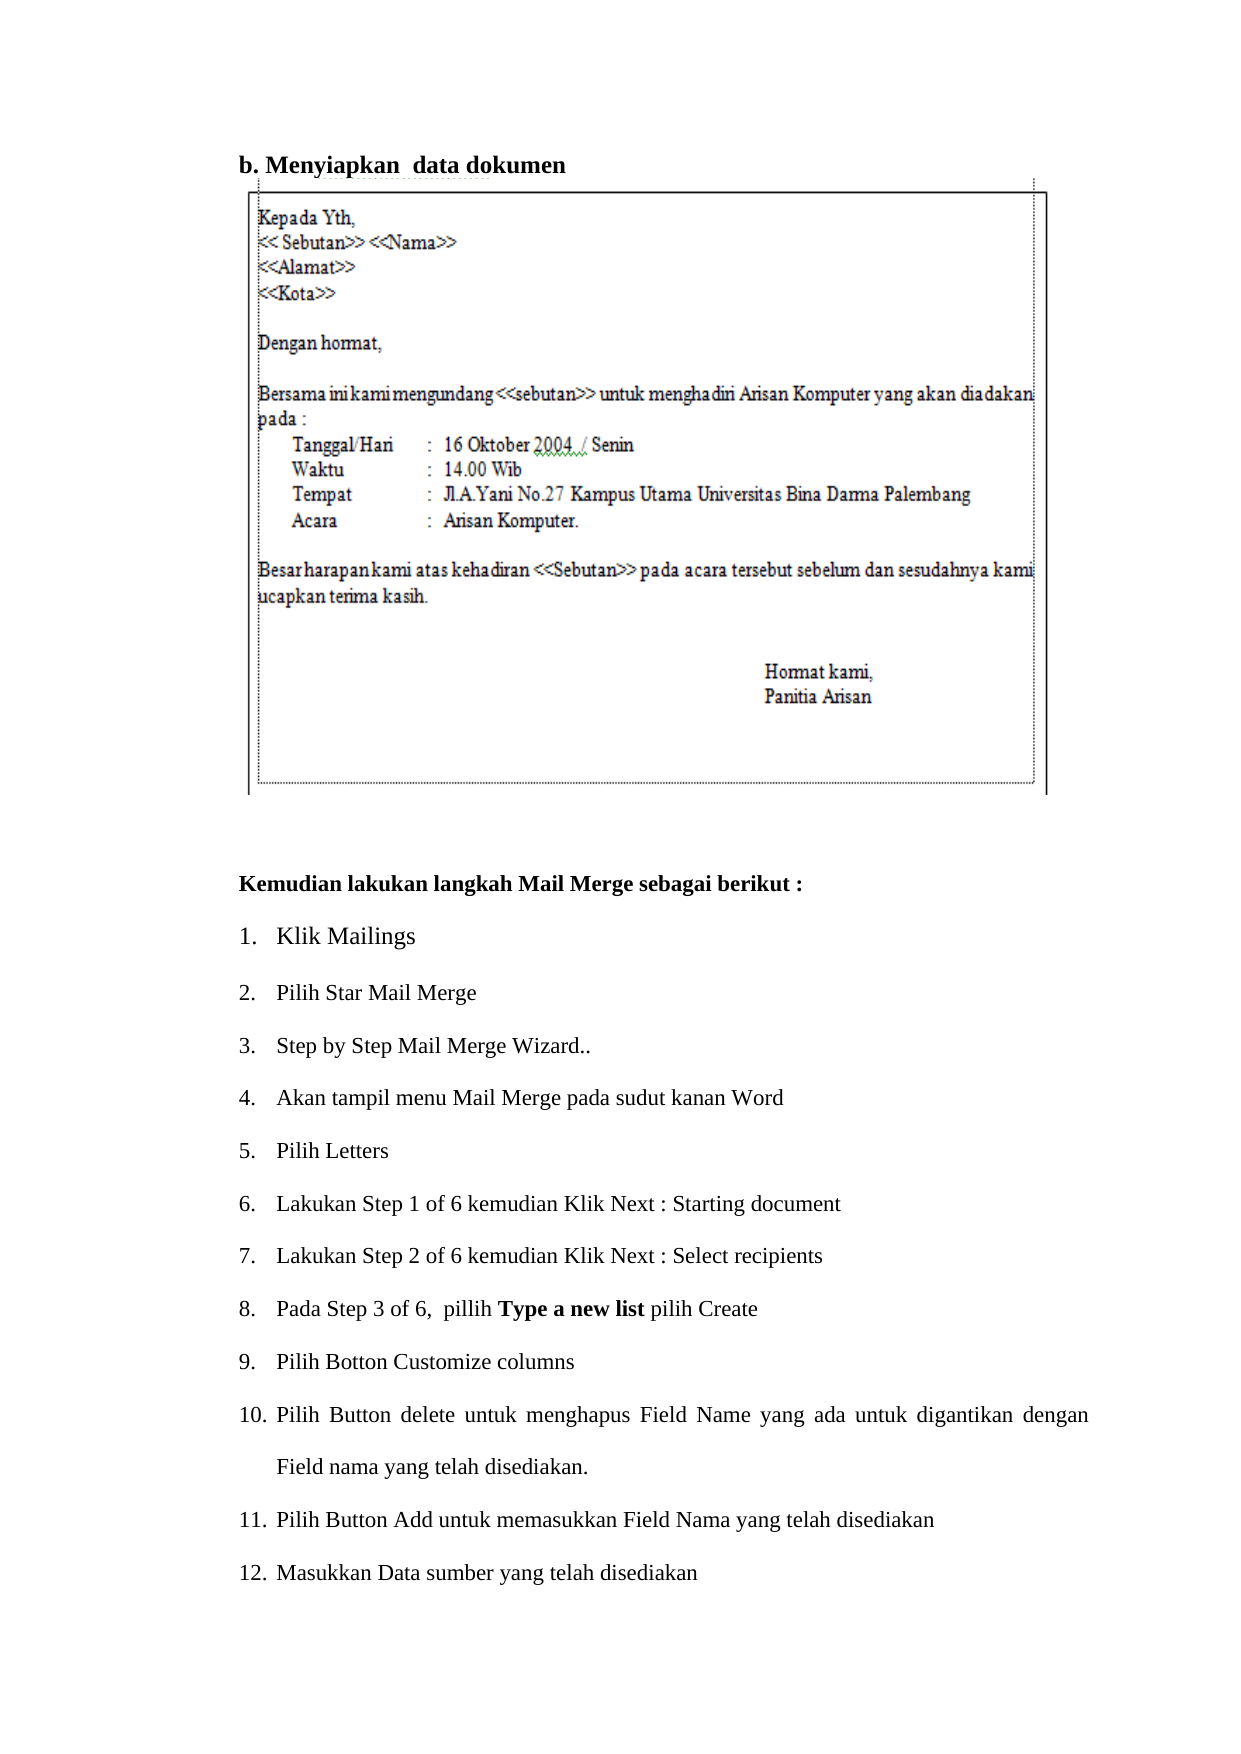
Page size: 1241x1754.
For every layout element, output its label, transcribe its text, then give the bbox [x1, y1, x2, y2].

list Pilih Button Add untuk memasukkan Field Nama yang telah disediakan [239, 1506, 1090, 1532]
subtitle b. Menyiapkan data dokumen [239, 150, 1090, 179]
list Klik Mailings [239, 921, 1090, 950]
list Pilih Button delete untuk menghapus Field Name yang ada untuk digantikan dengan Field nama yang telah disediakan. [239, 1401, 1090, 1480]
text Kemudian lakukan langkah Mail Merge sebagai berikut : [239, 870, 1090, 897]
list Pada Step 3 of 6, pillih Type a new list pilih Create [239, 1295, 1090, 1322]
picture [238, 178, 1059, 795]
list Pilih Letters [239, 1137, 1090, 1163]
list Pilih Star Mail Merge [239, 979, 1090, 1005]
list Akan tampil menu Mail Merge pada sudut kanan Word [239, 1084, 1090, 1111]
list Pilih Botton Customize columns [239, 1348, 1090, 1374]
list Lakukan Step 1 of 6 kemudian Klik Next : Starting document [239, 1190, 1090, 1216]
list Lakukan Step 2 of 6 kemudian Klik Next : Select recipients [239, 1242, 1090, 1269]
list Step by Step Mail Merge Wizard.. [239, 1032, 1090, 1058]
list Masukkan Data sumber yang telah disediakan [239, 1559, 1090, 1585]
